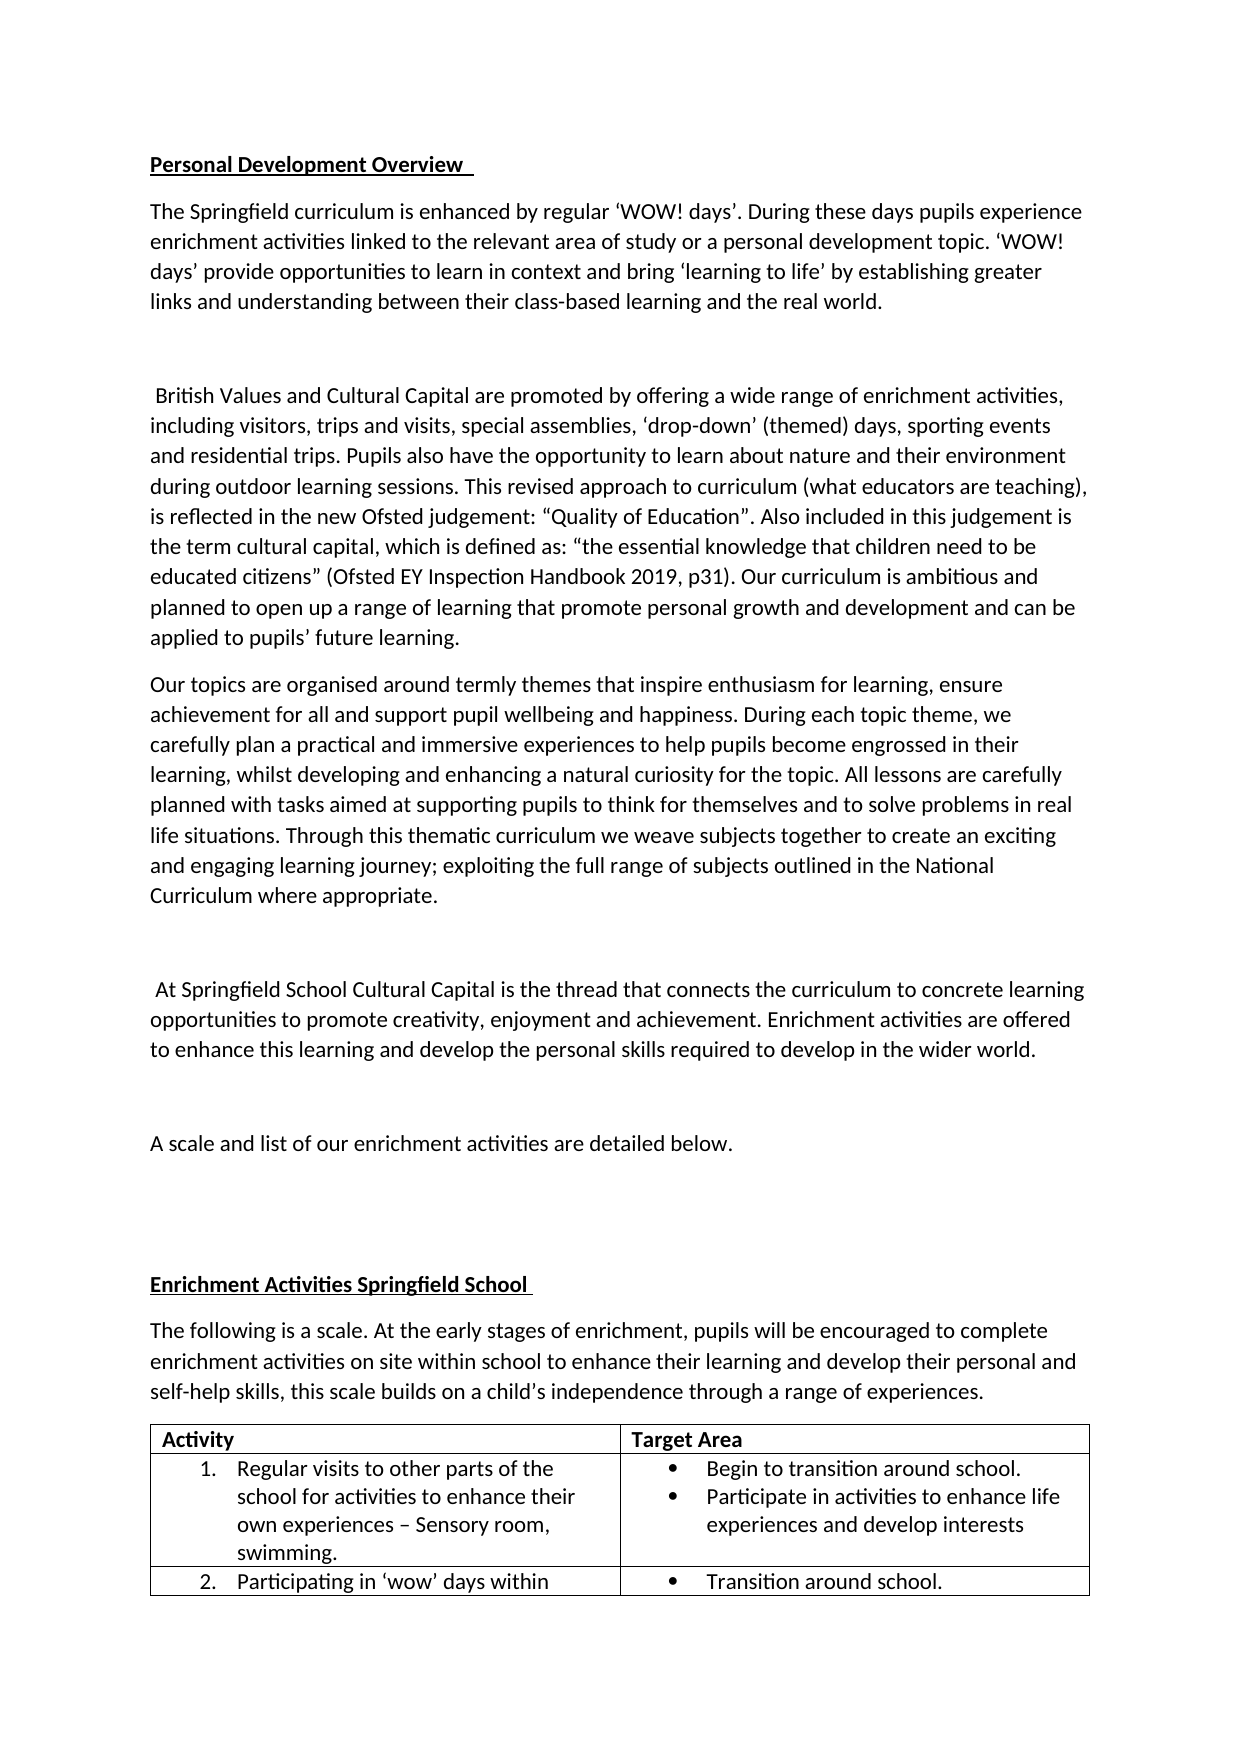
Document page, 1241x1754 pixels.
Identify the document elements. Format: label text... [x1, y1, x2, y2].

text At Springfield School Cultural Capital is the thread that connects the curriculum to concrete learning opportunities to promote creativity, enjoyment and achievement. Enrichment activities are offered to enhance this learning and develop the personal skills required to develop in the wider world. [150, 975, 1090, 1063]
text The following is a scale. At the early stages of enrichment, pupils will be encouraged to complete enrichment activities on site within school to enhance their learning and develop their personal and self-help skills, this scale builds on a child’s independence through a range of experiences. [150, 1317, 1090, 1405]
table_cell Begin to transition around school. Participate in activities to enhance life experiences and develop interests [621, 1454, 1089, 1566]
table_cell Regular visits to other parts of the school for activities to enhance their own experiences – Sensory room, swimming. [151, 1454, 620, 1566]
text The Springfield curriculum is enhanced by regular ‘WOW! days’. During these days pupils experience enrichment activities linked to the relevant area of study or a personal development topic. ‘WOW! days’ provide opportunities to learn in context and bring ‘learning to life’ by establishing greater links and understanding between their class-based learning and the real world. [150, 197, 1090, 316]
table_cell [151, 1567, 620, 1595]
table_header Activity [151, 1425, 620, 1453]
text A scale and list of our enrichment activities are detailed below. [150, 1129, 1090, 1157]
text Personal Development Overview [150, 150, 1090, 178]
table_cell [621, 1567, 1089, 1595]
table_header Target Area [621, 1425, 1089, 1453]
text British Values and Cultural Capital are promoted by offering a wide range of enrichment activities, including visitors, trips and visits, special assemblies, ‘drop-down’ (themed) days, sporting events and residential trips. Pupils also have the opportunity to learn about nature and their environment during outdoor learning sessions. This revised approach to curriculum (what educators are teaching), is reflected in the new Ofsted judgement: “Quality of Education”. Also included in this judgement is the term cultural capital, which is defined as: “the essential knowledge that children need to be educated citizens” (Ofsted EY Inspection Handbook 2019, p31). Our curriculum is ambitious and planned to open up a range of learning that promote personal growth and development and can be applied to pupils’ future learning. [150, 381, 1090, 651]
text Enrichment Activities Springfield School [150, 1270, 1090, 1298]
text Our topics are organised around termly themes that inspire enthusiasm for learning, ensure achievement for all and support pupil wellbeing and happiness. During each topic theme, we carefully plan a practical and immersive experiences to help pupils become engrossed in their learning, whilst developing and enhancing a natural curiosity for the topic. All lessons are carefully planned with tasks aimed at supporting pupils to think for themselves and to solve problems in real life situations. Through this thematic curriculum we weave subjects together to create an exciting and engaging learning journey; exploiting the full range of subjects outlined in the National Curriculum where appropriate. [150, 670, 1090, 909]
